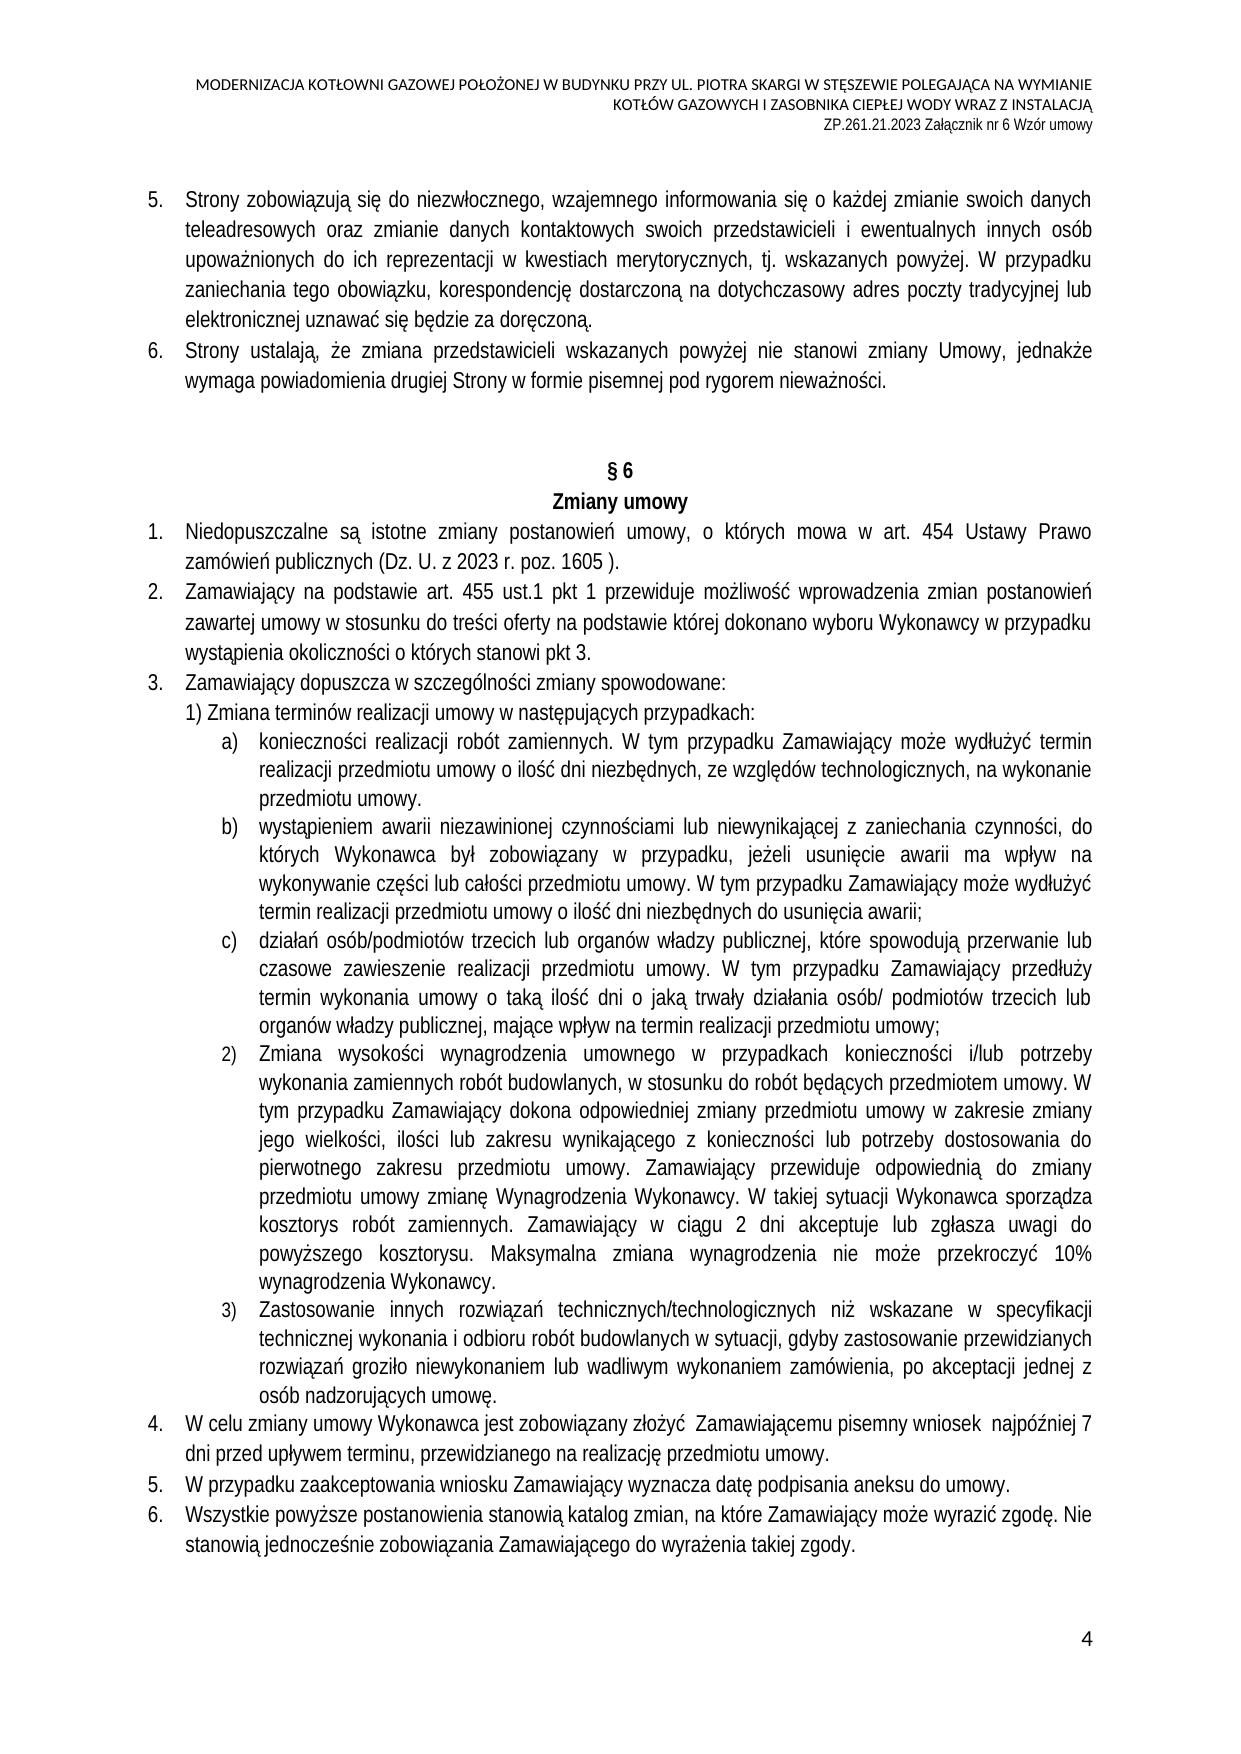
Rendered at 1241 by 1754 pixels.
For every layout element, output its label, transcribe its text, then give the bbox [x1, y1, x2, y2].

list Zamawiający dopuszcza w szczególności zmiany spowodowane: [148, 669, 1092, 695]
list Niedopuszczalne są istotne zmiany postanowień umowy, o których mowa w art. 454 Ustawy Prawo zamówień publicznych (Dz. U. z 2023 r. poz. 1605 ). [148, 518, 1092, 574]
list Strony zobowiązują się do niezwłocznego, wzajemnego informowania się o każdej zmianie swoich danych teleadresowych oraz zmianie danych kontaktowych swoich przedstawicieli i ewentualnych innych osób upoważnionych do ich reprezentacji w kwestiach merytorycznych, tj. wskazanych powyżej. W przypadku zaniechania tego obowiązku, korespondencję dostarczoną na dotychczasowy adres poczty tradycyjnej lub elektronicznej uznawać się będzie za doręczoną. [148, 186, 1092, 333]
list Zamawiający na podstawie art. 455 ust.1 pkt 1 przewiduje możliwość wprowadzenia zmian postanowień zawartej umowy w stosunku do treści oferty na podstawie której dokonano wyboru Wykonawcy w przypadku wystąpienia okoliczności o których stanowi pkt 3. [148, 578, 1092, 665]
text Zmiany umowy [148, 488, 1092, 514]
list wystąpieniem awarii niezawinionej czynnościami lub niewynikającej z zaniechania czynności, do których Wykonawca był zobowiązany w przypadku, jeżeli usunięcie awarii ma wpływ na wykonywanie części lub całości przedmiotu umowy. W tym przypadku Zamawiający może wydłużyć termin realizacji przedmiotu umowy o ilość dni niezbędnych do usunięcia awarii; [221, 813, 1092, 924]
list Strony ustalają, że zmiana przedstawicieli wskazanych powyżej nie stanowi zmiany Umowy, jednakże wymaga powiadomienia drugiej Strony w formie pisemnej pod rygorem nieważności. [148, 337, 1092, 393]
text § 6 [148, 457, 1092, 484]
list konieczności realizacji robót zamiennych. W tym przypadku Zamawiający może wydłużyć termin realizacji przedmiotu umowy o ilość dni niezbędnych, ze względów technologicznych, na wykonanie przedmiotu umowy. [221, 728, 1092, 811]
list działań osób/podmiotów trzecich lub organów władzy publicznej, które spowodują przerwanie lub czasowe zawieszenie realizacji przedmiotu umowy. W tym przypadku Zamawiający przedłuży termin wykonania umowy o taką ilość dni o jaką trwały działania osób/ podmiotów trzecich lub organów władzy publicznej, mające wpływ na termin realizacji przedmiotu umowy; [221, 927, 1092, 1038]
list Zastosowanie innych rozwiązań technicznych/technologicznych niż wskazane w specyfikacji technicznej wykonania i odbioru robót budowlanych w sytuacji, gdyby zastosowanie przewidzianych rozwiązań groziło niewykonaniem lub wadliwym wykonaniem zamówienia, po akceptacji jednej z osób nadzorujących umowę. [221, 1296, 1092, 1408]
list W przypadku zaakceptowania wniosku Zamawiający wyznacza datę podpisania aneksu do umowy. [148, 1471, 1092, 1497]
list Wszystkie powyższe postanowienia stanowią katalog zmian, na które Zamawiający może wyrazić zgodę. Nie stanowią jednocześnie zobowiązania Zamawiającego do wyrażenia takiej zgody. [148, 1501, 1092, 1557]
list 1) Zmiana terminów realizacji umowy w następujących przypadkach: [185, 699, 1092, 726]
list Zmiana wysokości wynagrodzenia umownego w przypadkach konieczności i/lub potrzeby wykonania zamiennych robót budowlanych, w stosunku do robót będących przedmiotem umowy. W tym przypadku Zamawiający dokona odpowiedniej zmiany przedmiotu umowy w zakresie zmiany jego wielkości, ilości lub zakresu wynikającego z konieczności lub potrzeby dostosowania do pierwotnego zakresu przedmiotu umowy. Zamawiający przewiduje odpowiednią do zmiany przedmiotu umowy zmianę Wynagrodzenia Wykonawcy. W takiej sytuacji Wykonawca sporządza kosztorys robót zamiennych. Zamawiający w ciągu 2 dni akceptuje lub zgłasza uwagi do powyższego kosztorysu. Maksymalna zmiana wynagrodzenia nie może przekroczyć 10% wynagrodzenia Wykonawcy. [221, 1040, 1092, 1294]
list W celu zmiany umowy Wykonawca jest zobowiązany złożyć Zamawiającemu pisemny wniosek najpóźniej 7 dni przed upływem terminu, przewidzianego na realizację przedmiotu umowy. [148, 1410, 1092, 1467]
